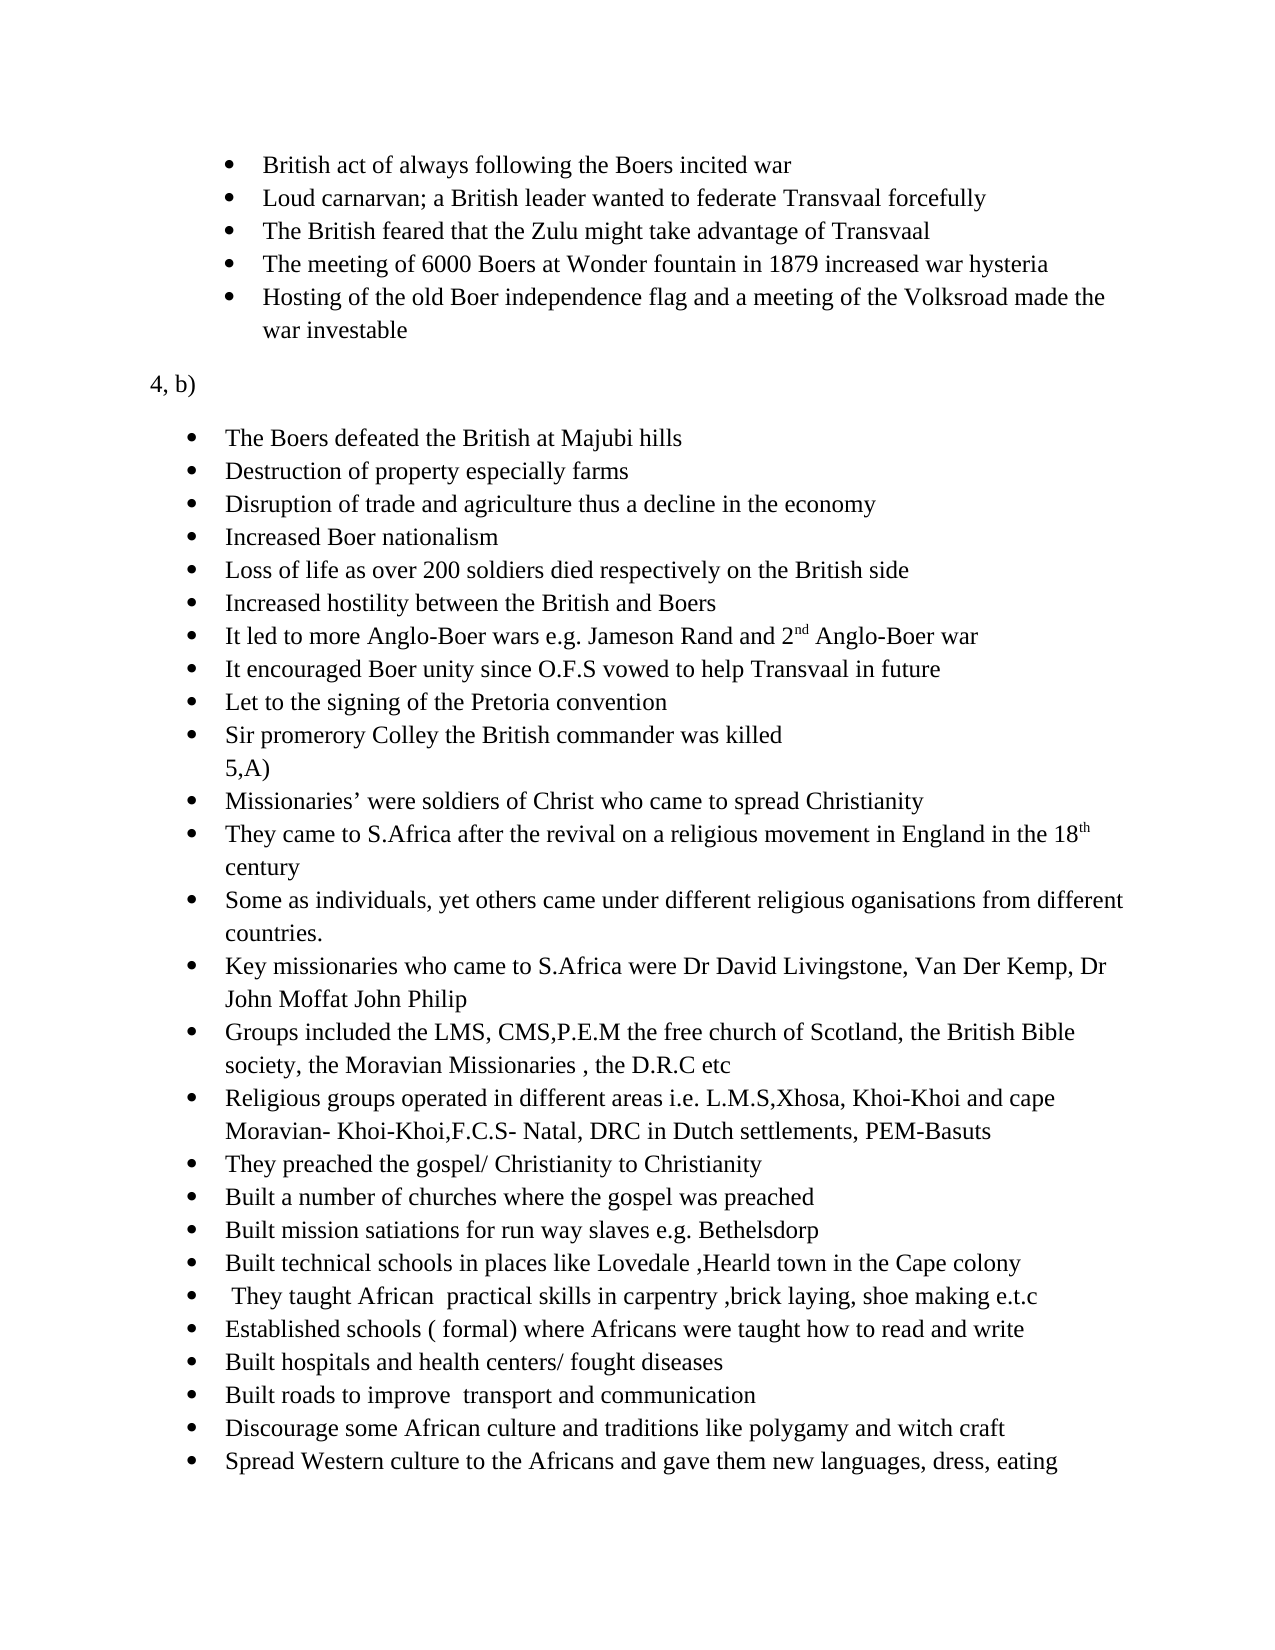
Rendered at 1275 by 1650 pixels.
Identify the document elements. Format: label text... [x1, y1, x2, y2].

list Increased hostility between the British and Boers [187, 588, 1125, 617]
list Religious groups operated in different areas i.e. L.M.S,Xhosa, Khoi-Khoi and cape Moravian- Khoi-Khoi,F.C.S- Natal, DRC in Dutch settlements, PEM-Basuts [187, 1083, 1125, 1145]
list Built mission satiations for run way slaves e.g. Bethelsdorp [187, 1215, 1125, 1244]
list Some as individuals, yet others came under different religious oganisations from different countries. [187, 885, 1125, 947]
list Loss of life as over 200 soldiers died respectively on the British side [187, 555, 1125, 584]
list The British feared that the Zulu might take advantage of Transvaal [225, 216, 1125, 245]
list They came to S.Africa after the revival on a religious movement in England in the 18th century [187, 819, 1125, 881]
list They taught African practical skills in carpentry ,brick laying, shoe making e.t.c [187, 1281, 1125, 1310]
list Built roads to improve transport and communication [187, 1380, 1125, 1409]
list The meeting of 6000 Boers at Wonder fountain in 1879 increased war hysteria [225, 249, 1125, 278]
list Sir promerory Colley the British commander was killed [187, 720, 1125, 749]
text 4, b) [150, 369, 1125, 398]
list Key missionaries who came to S.Africa were Dr David Livingstone, Van Der Kemp, Dr John Moffat John Philip [187, 951, 1125, 1013]
list Missionaries’ were soldiers of Christ who came to spread Christianity [187, 786, 1125, 815]
list Loud carnarvan; a British leader wanted to federate Transvaal forcefully [225, 183, 1125, 212]
list Groups included the LMS, CMS,P.E.M the free church of Scotland, the British Bible society, the Moravian Missionaries , the D.R.C etc [187, 1017, 1125, 1079]
list Built technical schools in places like Lovedale ,Hearld town in the Cape colony [187, 1248, 1125, 1277]
list Increased Boer nationalism [187, 522, 1125, 551]
list Let to the signing of the Pretoria convention [187, 687, 1125, 716]
list Established schools ( formal) where Africans were taught how to read and write [187, 1314, 1125, 1343]
list 5,A) [225, 753, 1125, 782]
list Discourage some African culture and traditions like polygamy and witch craft [187, 1413, 1125, 1442]
list They preached the gospel/ Christianity to Christianity [187, 1149, 1125, 1178]
list It encouraged Boer unity since O.F.S vowed to help Transvaal in future [187, 654, 1125, 683]
list British act of always following the Boers incited war [225, 150, 1125, 179]
list Hosting of the old Boer independence flag and a meeting of the Volksroad made the war investable [225, 282, 1125, 344]
list The Boers defeated the British at Majubi hills [187, 423, 1125, 452]
list Built hospitals and health centers/ fought diseases [187, 1347, 1125, 1376]
list Built a number of churches where the gospel was preached [187, 1182, 1125, 1211]
list Spread Western culture to the Africans and gave them new languages, dress, eating [187, 1446, 1125, 1475]
list Destruction of property especially farms [187, 456, 1125, 484]
list It led to more Anglo-Boer wars e.g. Jameson Rand and 2nd Anglo-Boer war [187, 621, 1125, 650]
list Disruption of trade and agriculture thus a decline in the economy [187, 489, 1125, 518]
